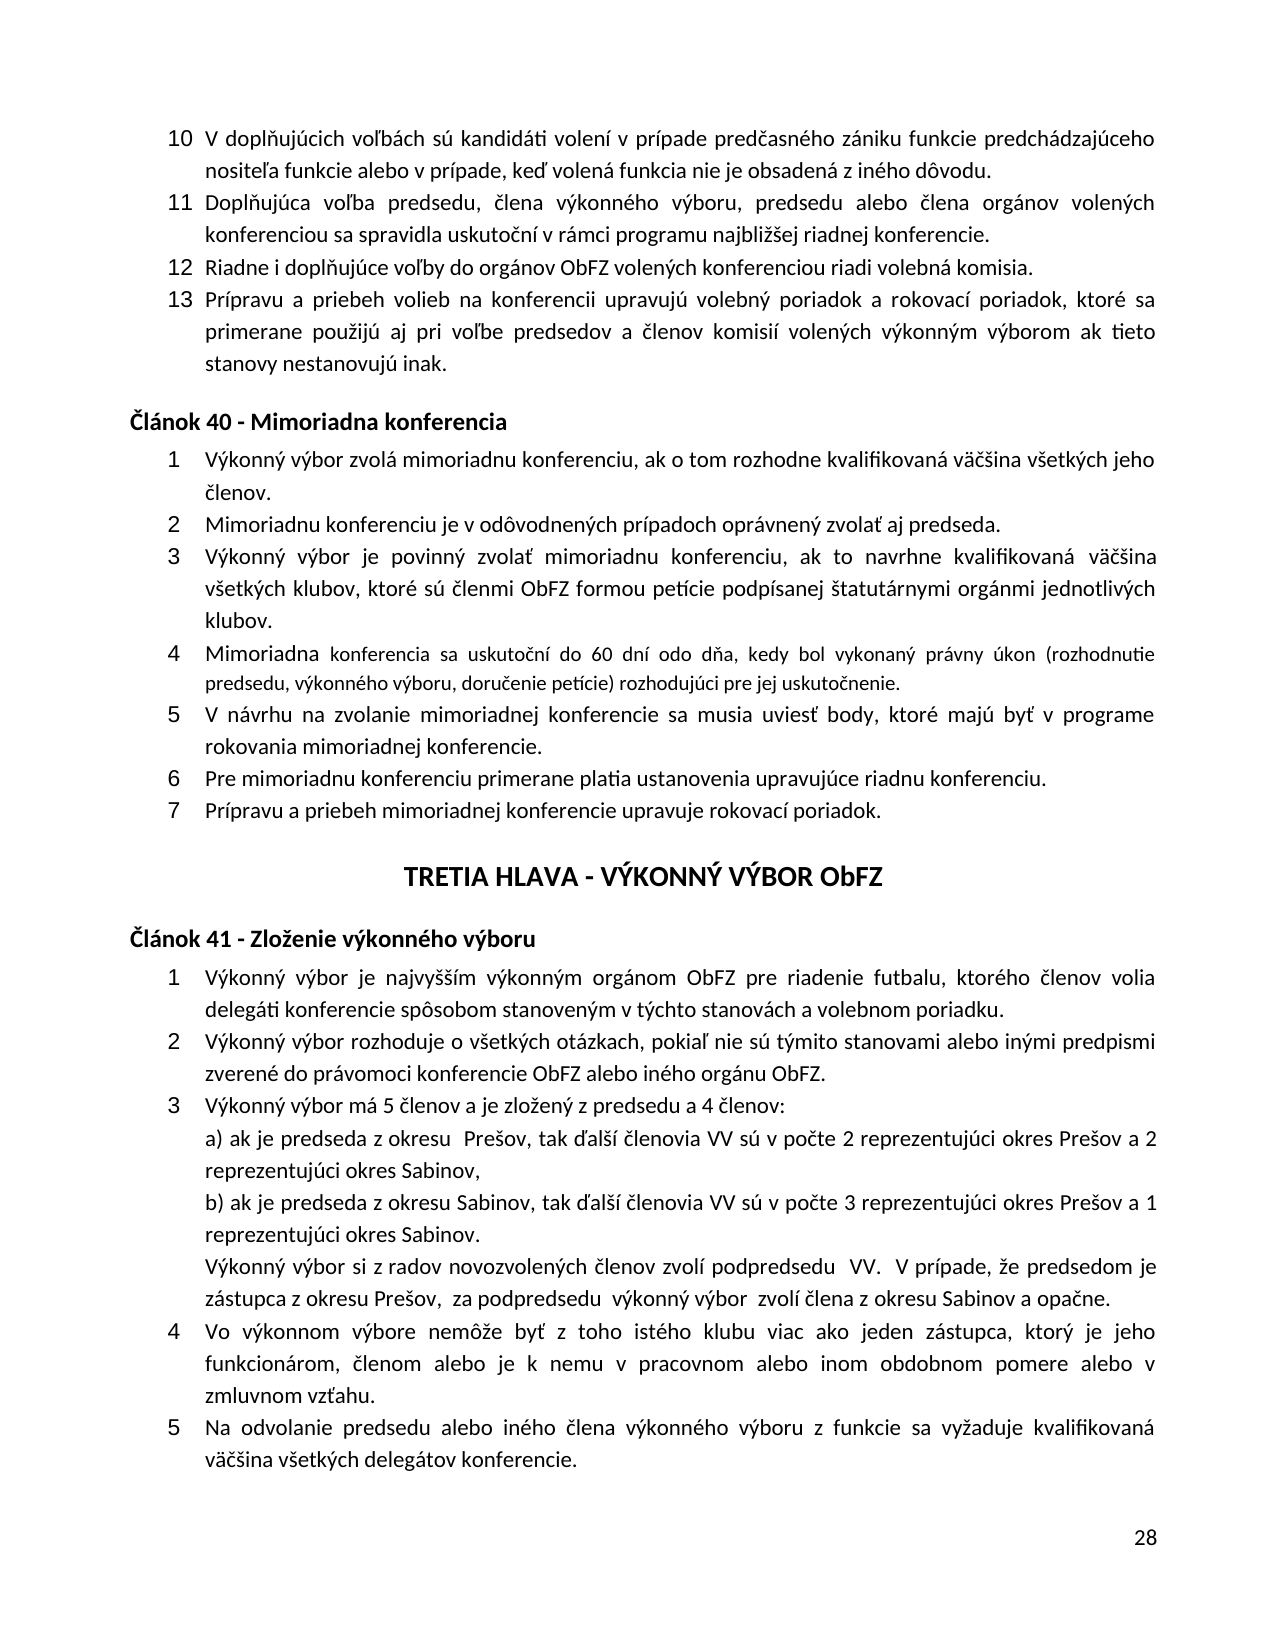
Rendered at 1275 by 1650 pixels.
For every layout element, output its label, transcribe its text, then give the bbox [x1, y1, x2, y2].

subtitle Článok 40 - Mimoriadna konferencia [130, 406, 1157, 437]
list Prípravu a priebeh mimoriadnej konferencie upravuje rokovací poriadok. [167, 796, 1157, 824]
subtitle Článok 41 - Zloženie výkonného výboru [130, 923, 1157, 954]
list Na odvolanie predsedu alebo iného člena výkonného výboru z funkcie sa vyžaduje kvalifikovaná väčšina všetkých delegátov konferencie. [167, 1413, 1157, 1473]
subtitle TRETIA HLAVA - VÝKONNÝ VÝBOR ObFZ [130, 858, 1157, 893]
list Pre mimoriadnu konferenciu primerane platia ustanovenia upravujúce riadnu konferenciu. [167, 764, 1157, 792]
list Mimoriadna konferencia sa uskutoční do 60 dní odo dňa, kedy bol vykonaný právny úkon (rozhodnutie predsedu, výkonného výboru, doručenie petície) rozhodujúci pre jej uskutočnenie. [167, 639, 1157, 696]
text a) ak je predseda z okresu Prešov, tak ďalší členovia VV sú v počte 2 reprezentujúci okres Prešov a 2 reprezentujúci okres Sabinov, [205, 1124, 1157, 1184]
list V doplňujúcich voľbách sú kandidáti volení v prípade predčasného zániku funkcie predchádzajúceho nositeľa funkcie alebo v prípade, keď volená funkcia nie je obsadená z iného dôvodu. [167, 124, 1157, 184]
list Vo výkonnom výbore nemôže byť z toho istého klubu viac ako jeden zástupca, ktorý je jeho funkcionárom, členom alebo je k nemu v pracovnom alebo inom obdobnom pomere alebo v zmluvnom vzťahu. [167, 1317, 1157, 1409]
text Výkonný výbor si z radov novozvolených členov zvolí podpredsedu VV. V prípade, že predsedom je zástupca z okresu Prešov, za podpredsedu výkonný výbor zvolí člena z okresu Sabinov a opačne. [205, 1252, 1157, 1313]
list Výkonný výbor je najvyšším výkonným orgánom ObFZ pre riadenie futbalu, ktorého členov volia delegáti konferencie spôsobom stanoveným v týchto stanovách a volebnom poriadku. [167, 963, 1157, 1023]
list Výkonný výbor je povinný zvolať mimoriadnu konferenciu, ak to navrhne kvalifikovaná väčšina všetkých klubov, ktoré sú členmi ObFZ formou petície podpísanej štatutárnymi orgánmi jednotlivých klubov. [167, 542, 1157, 634]
list Riadne i doplňujúce voľby do orgánov ObFZ volených konferenciou riadi volebná komisia. [167, 253, 1157, 281]
list Výkonný výbor zvolá mimoriadnu konferenciu, ak o tom rozhodne kvalifikovaná väčšina všetkých jeho členov. [167, 446, 1157, 506]
list Výkonný výbor má 5 členov a je zložený z predsedu a 4 členov: [167, 1091, 1157, 1119]
list Mimoriadnu konferenciu je v odôvodnených prípadoch oprávnený zvolať aj predseda. [167, 510, 1157, 538]
list Výkonný výbor rozhoduje o všetkých otázkach, pokiaľ nie sú týmito stanovami alebo inými predpismi zverené do právomoci konferencie ObFZ alebo iného orgánu ObFZ. [167, 1027, 1157, 1087]
list V návrhu na zvolanie mimoriadnej konferencie sa musia uviesť body, ktoré majú byť v programe rokovania mimoriadnej konferencie. [167, 700, 1157, 760]
text b) ak je predseda z okresu Sabinov, tak ďalší členovia VV sú v počte 3 reprezentujúci okres Prešov a 1 reprezentujúci okres Sabinov. [205, 1188, 1157, 1248]
list Prípravu a priebeh volieb na konferencii upravujú volebný poriadok a rokovací poriadok, ktoré sa primerane použijú aj pri voľbe predsedov a členov komisií volených výkonným výborom ak tieto stanovy nestanovujú inak. [167, 285, 1157, 377]
list Doplňujúca voľba predsedu, člena výkonného výboru, predsedu alebo člena orgánov volených konferenciou sa spravidla uskutoční v rámci programu najbližšej riadnej konferencie. [167, 188, 1157, 248]
